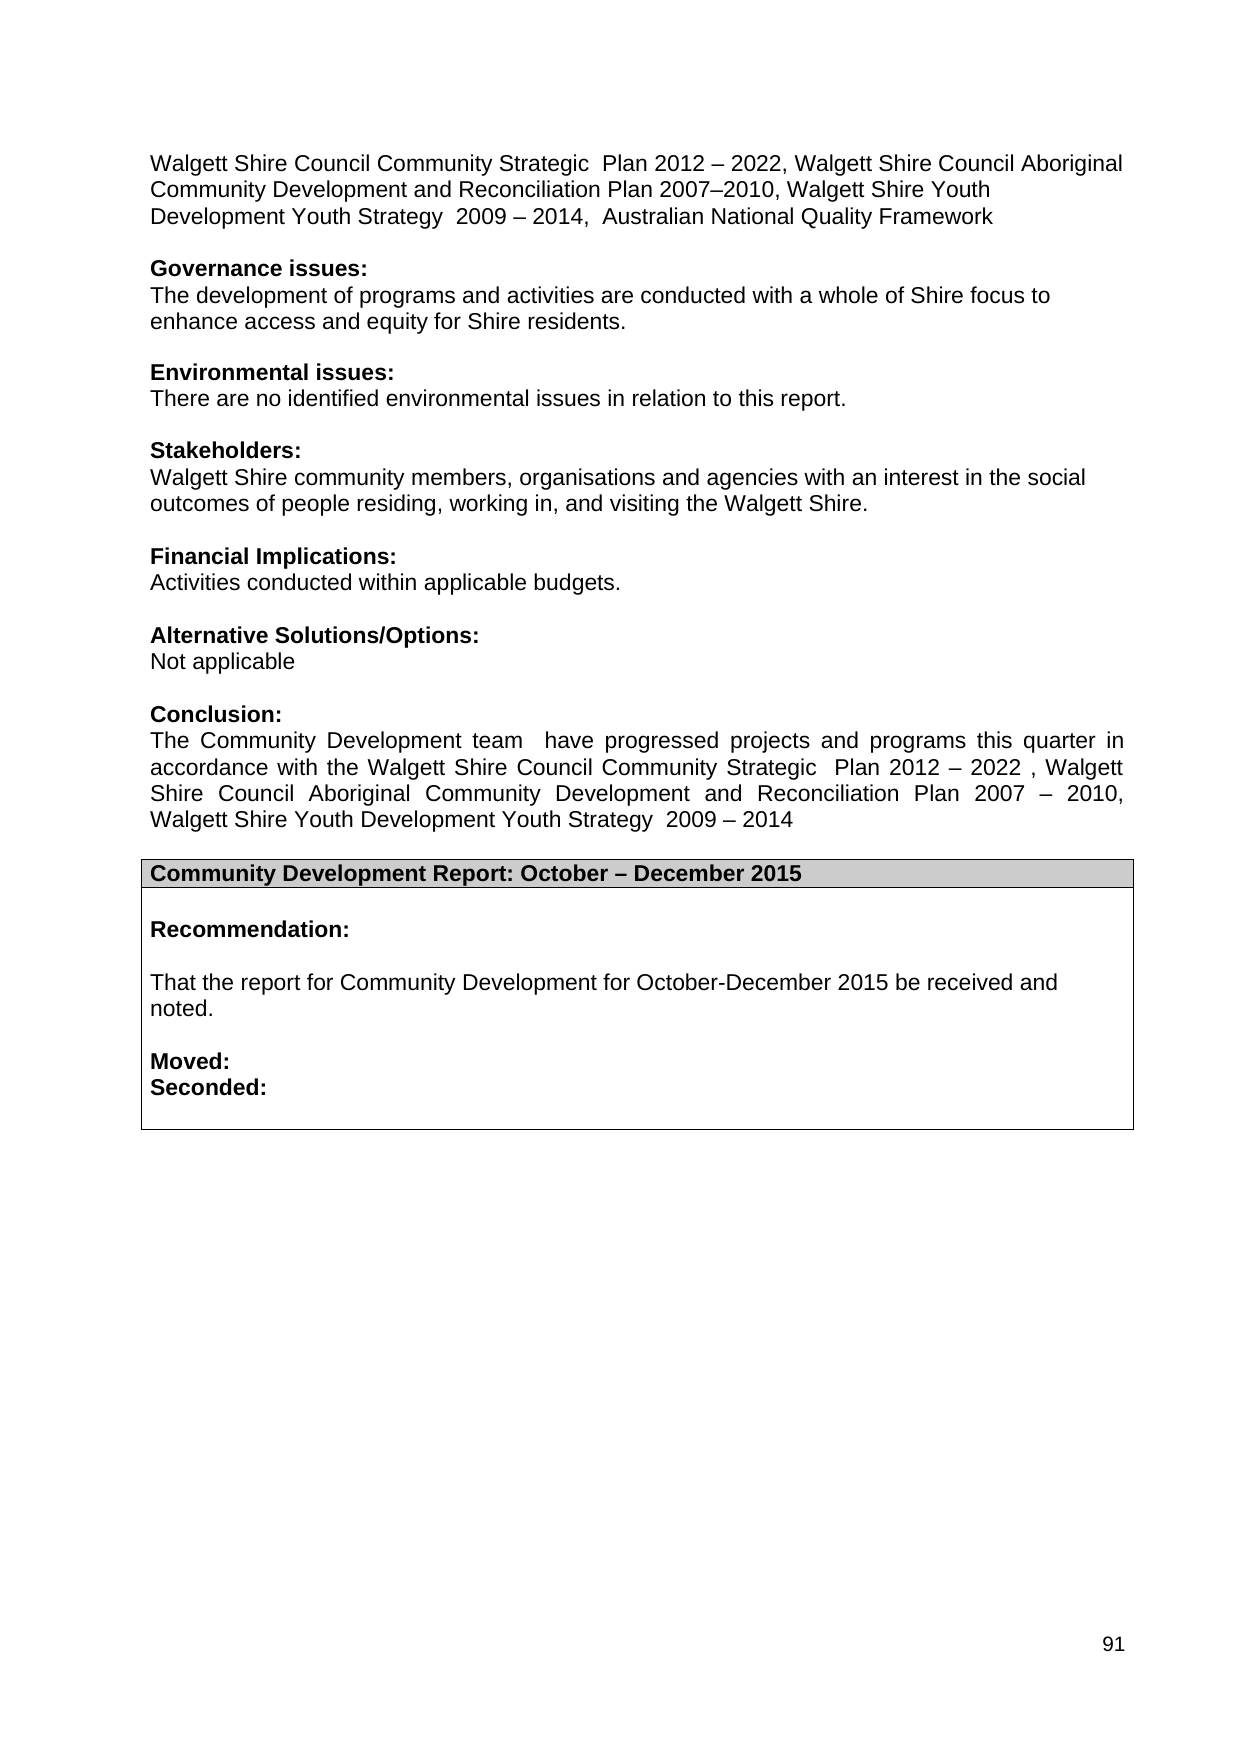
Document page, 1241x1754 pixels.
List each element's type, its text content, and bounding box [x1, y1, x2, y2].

text Conclusion: [150, 701, 1125, 727]
text Moved: [150, 1048, 1125, 1074]
text Governance issues: [150, 255, 1125, 282]
text Activities conducted within applicable budgets. [150, 569, 1125, 596]
text Not applicable [150, 648, 1125, 675]
text Stakeholders: [150, 437, 1125, 464]
text Community Development Report: October – December 2015 [142, 860, 1133, 887]
text There are no identified environmental issues in relation to this report. [150, 385, 1125, 411]
text Walgett Shire Council Community Strategic Plan 2012 – 2022, Walgett Shire Council Aboriginal Community Development and Reconciliation Plan 2007–2010, Walgett Shire Youth Development Youth Strategy 2009 – 2014, Australian National Quality Framework [150, 150, 1125, 229]
text The Community Development team have progressed projects and programs this quarter in accordance with the Walgett Shire Council Community Strategic Plan 2012 – 2022 , Walgett Shire Council Aboriginal Community Development and Reconciliation Plan 2007 – 2010, Walgett Shire Youth Development Youth Strategy 2009 – 2014 [150, 727, 1125, 833]
text Financial Implications: [150, 543, 1125, 569]
text Environmental issues: [150, 358, 1125, 385]
text Seconded: [150, 1074, 1125, 1101]
text The development of programs and activities are conducted with a whole of Shire focus to enhance access and equity for Shire residents. [150, 282, 1125, 334]
text Recommendation: [150, 916, 1125, 942]
text Alternative Solutions/Options: [150, 622, 1125, 648]
text That the report for Community Development for October-December 2015 be received and noted. [150, 969, 1125, 1021]
text Walgett Shire community members, organisations and agencies with an interest in the social outcomes of people residing, working in, and visiting the Walgett Shire. [150, 464, 1125, 517]
